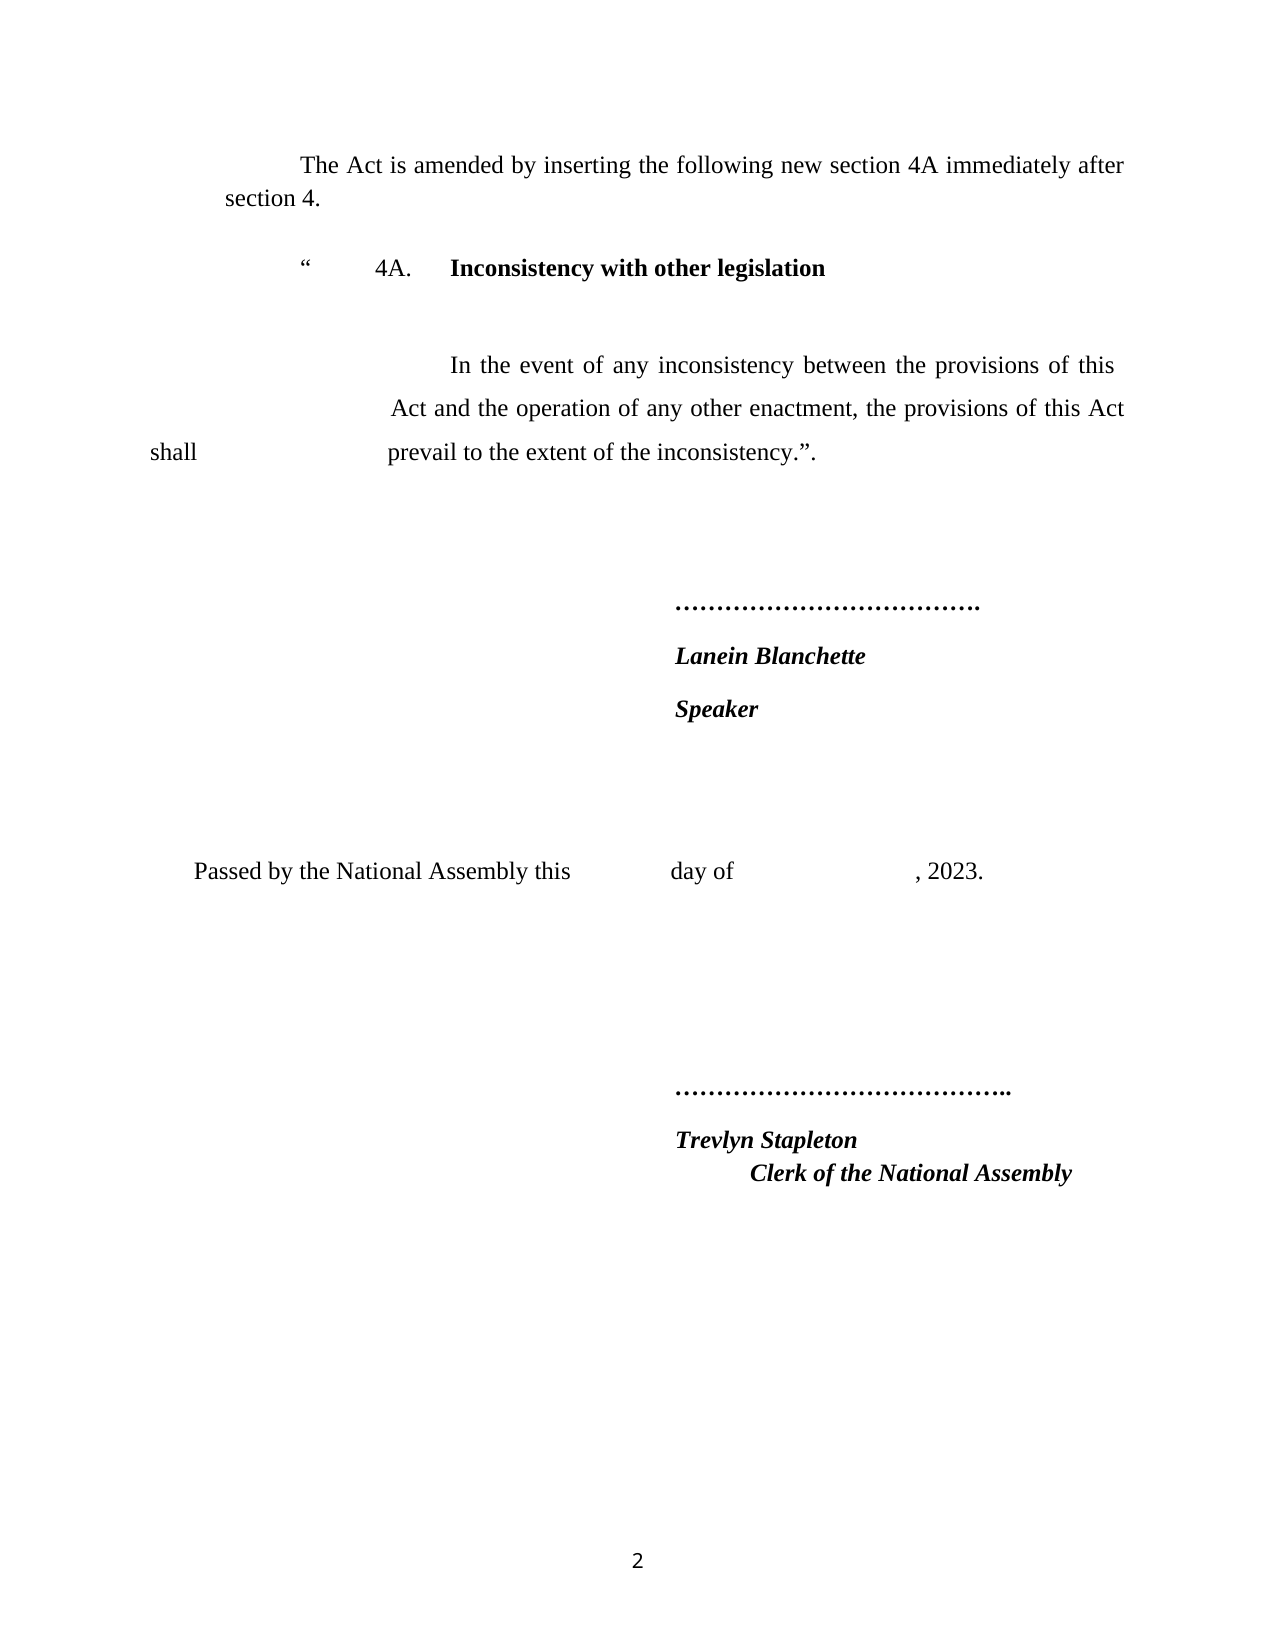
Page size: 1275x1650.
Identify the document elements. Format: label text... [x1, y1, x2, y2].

text Speaker [150, 694, 1125, 723]
text Lanein Blanchette [150, 641, 1125, 669]
text ………………………………….. [150, 1072, 1125, 1100]
text Passed by the National Assembly this day of , 2023. [150, 856, 1125, 885]
text In the event of any inconsistency between the provisions of this Act and the operation of any other enactment, the provisions of this Act shall prevail to the extent of the inconsistency.”. [150, 350, 1125, 465]
list The Act is amended by inserting the following new section 4A immediately after section 4. [225, 150, 1125, 212]
text “ 4A. Inconsistency with other legislation [150, 253, 1125, 282]
text Trevlyn Stapleton Clerk of the National Assembly [150, 1125, 1125, 1187]
text ………………………………. [150, 587, 1125, 616]
